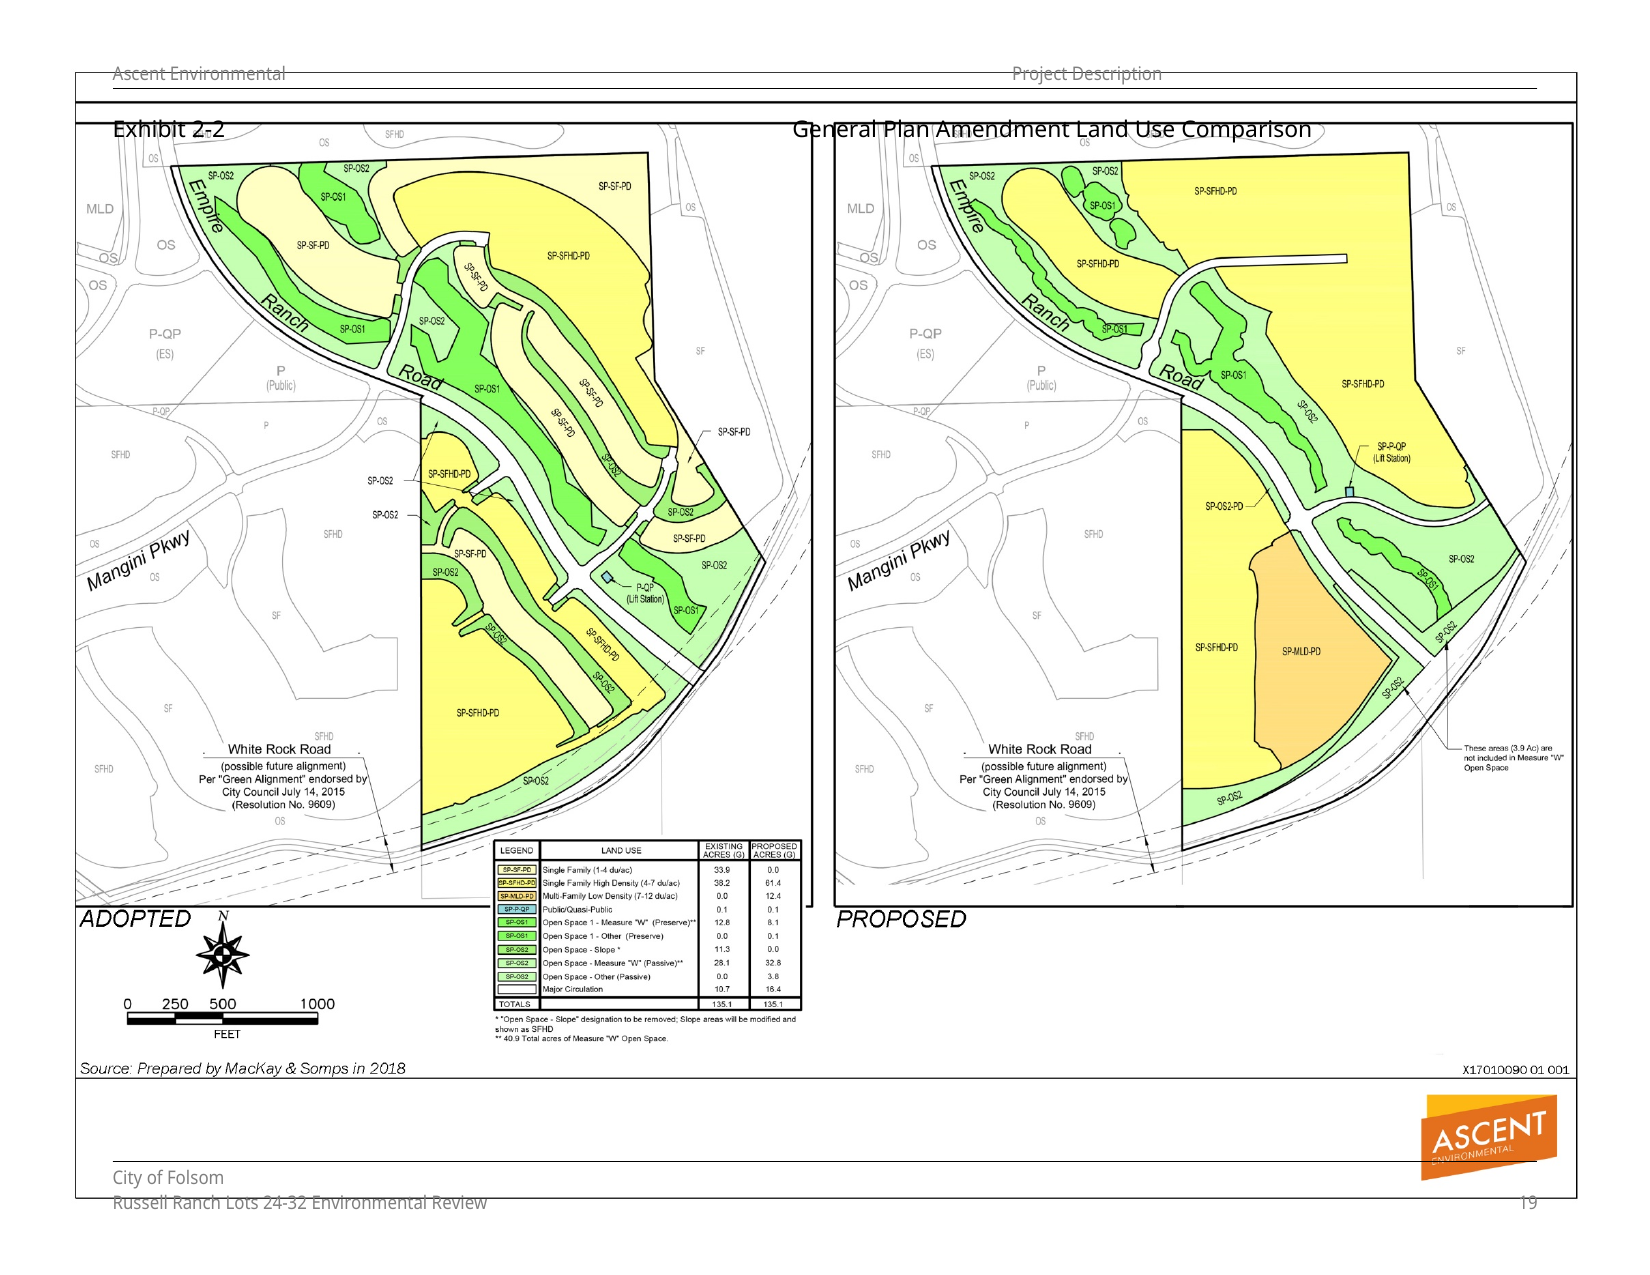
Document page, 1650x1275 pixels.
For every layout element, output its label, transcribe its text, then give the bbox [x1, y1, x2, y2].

title Exhibit 2-2 General Plan Amendment Land Use Comparison [112, 112, 1387, 144]
picture [0, 0, 1650, 1273]
